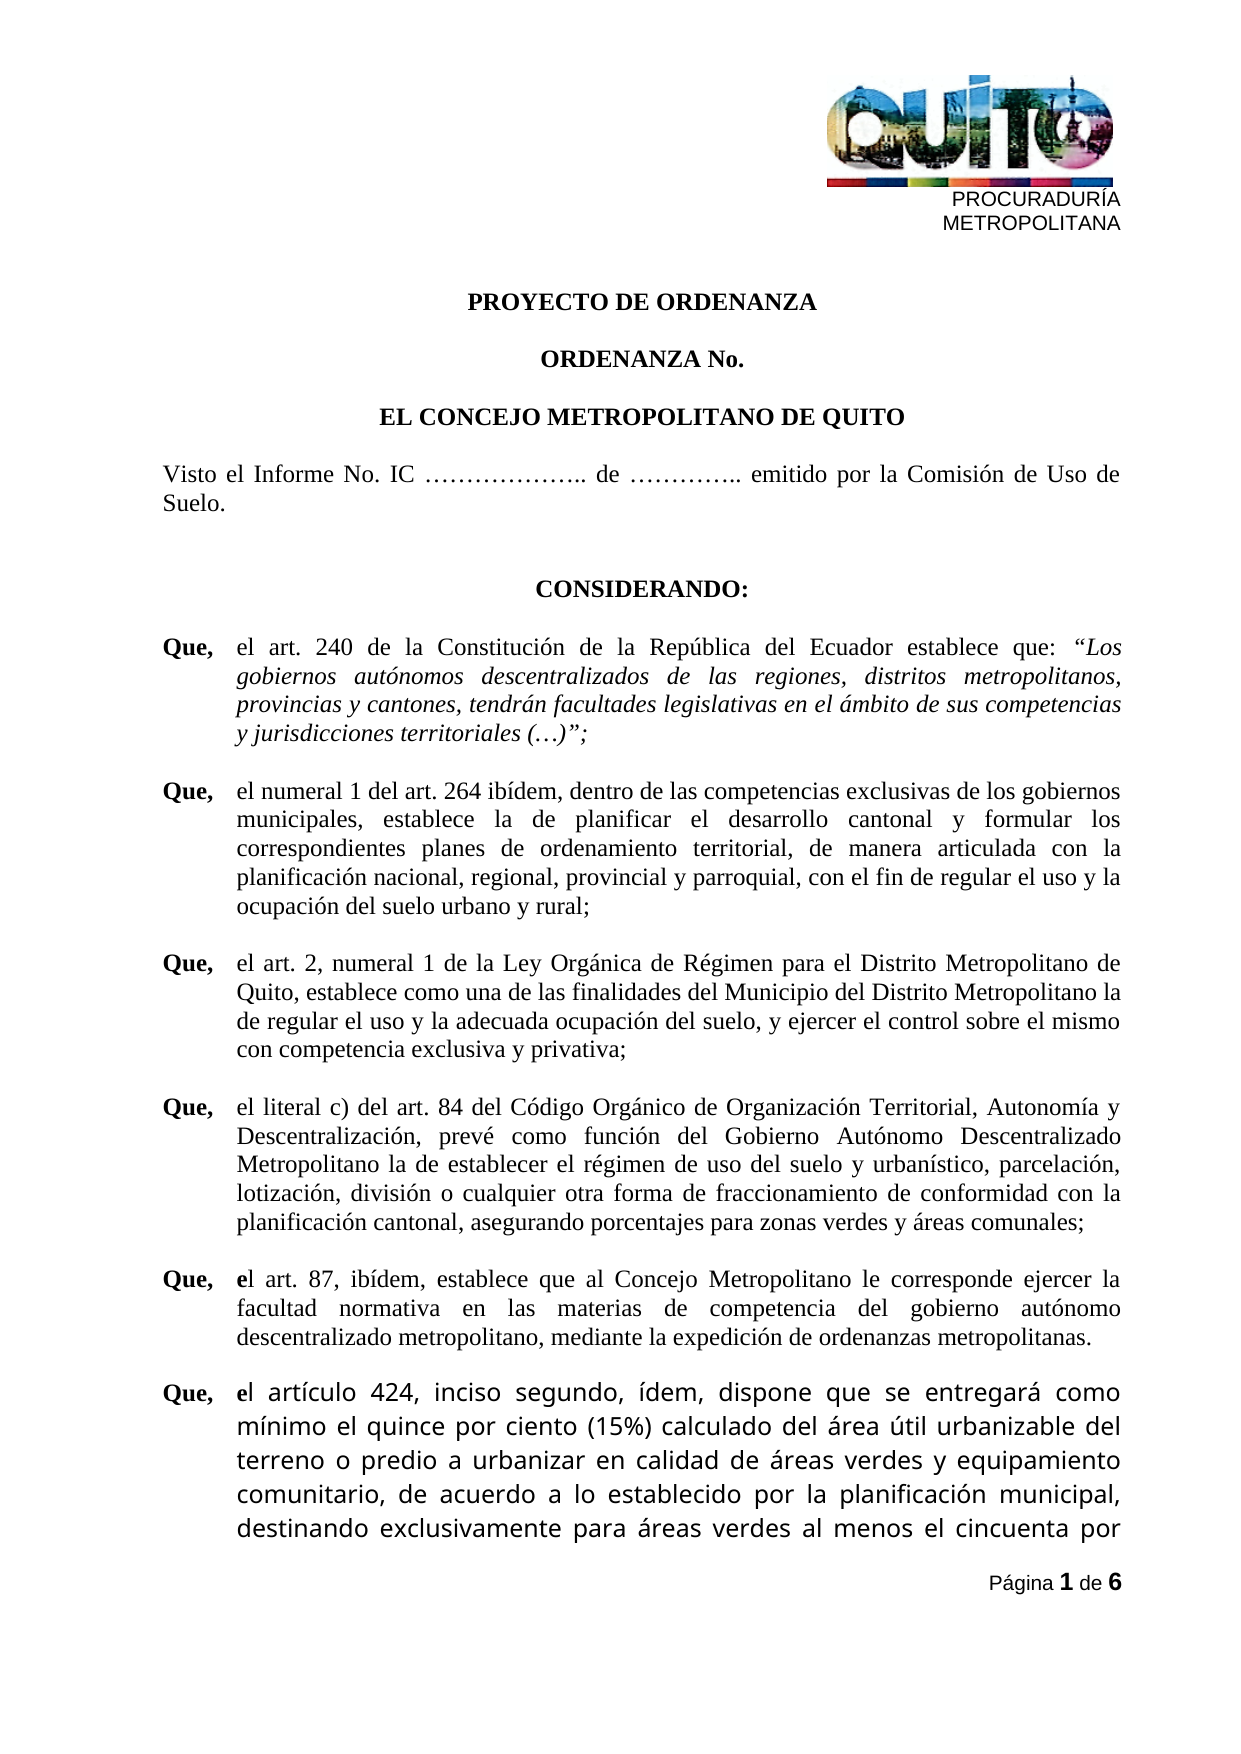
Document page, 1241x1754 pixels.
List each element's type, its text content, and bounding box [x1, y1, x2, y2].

text PROYECTO DE ORDENANZA [162, 287, 1122, 316]
text Que, el numeral 1 del art. 264 ibídem, dentro de las competencias exclusivas de los gobiernos municipales, establece la de planificar el desarrollo cantonal y formular los correspondientes planes de ordenamiento territorial, de manera articulada con la planificación nacional, regional, provincial y parroquial, con el fin de regular el uso y la ocupación del suelo urbano y rural; [162, 776, 1122, 919]
picture [827, 75, 1113, 187]
text Que, el art. 87, ibídem, establece que al Concejo Metropolitano le corresponde ejercer la facultad normativa en las materias de competencia del gobierno autónomo descentralizado metropolitano, mediante la expedición de ordenanzas metropolitanas. [162, 1264, 1122, 1351]
text ORDENANZA No. [162, 344, 1122, 373]
text EL CONCEJO METROPOLITANO DE QUITO [162, 402, 1122, 431]
text Que, el art. 240 de la Constitución de la República del Ecuador establece que: “Los gobiernos autónomos descentralizados de las regiones, distritos metropolitanos, provincias y cantones, tendrán facultades legislativas en el ámbito de sus competencias y jurisdicciones territoriales (…)”; [162, 632, 1122, 747]
text CONSIDERANDO: [162, 574, 1122, 603]
text Visto el Informe No. IC ……………….. de ………….. emitido por la Comisión de Uso de Suelo. [162, 459, 1122, 517]
text Que, el literal c) del art. 84 del Código Orgánico de Organización Territorial, Autonomía y Descentralización, prevé como función del Gobierno Autónomo Descentralizado Metropolitano la de establecer el régimen de uso del suelo y urbanístico, parcelación, lotización, división o cualquier otra forma de fraccionamiento de conformidad con la planificación cantonal, asegurando porcentajes para zonas verdes y áreas comunales; [162, 1092, 1122, 1236]
text Que, el art. 2, numeral 1 de la Ley Orgánica de Régimen para el Distrito Metropolitano de Quito, establece como una de las finalidades del Municipio del Distrito Metropolitano la de regular el uso y la adecuada ocupación del suelo, y ejercer el control sobre el mismo con competencia exclusiva y privativa; [162, 948, 1122, 1063]
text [162, 1375, 1122, 1545]
